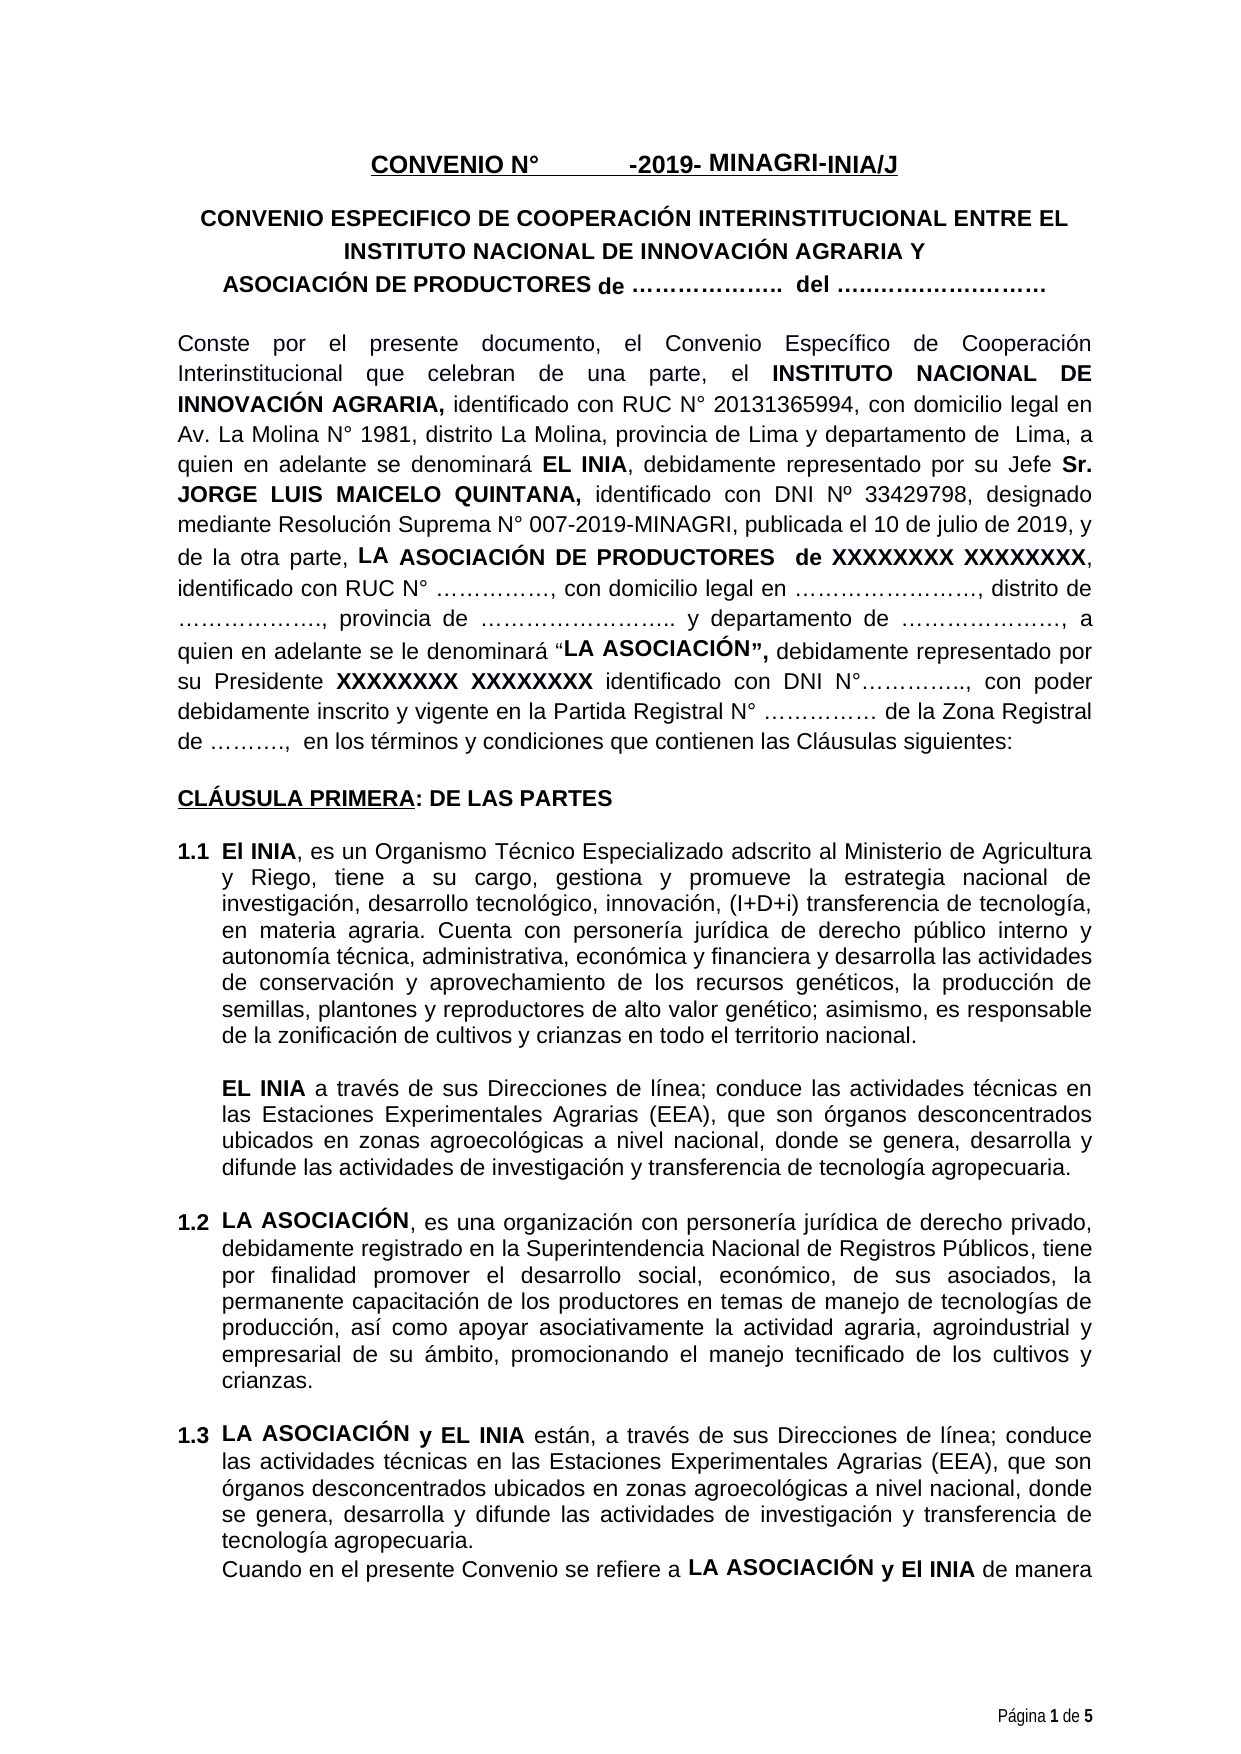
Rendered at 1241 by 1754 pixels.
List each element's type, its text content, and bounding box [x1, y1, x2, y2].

text Conste por el presente documento, el Convenio Específico de Cooperación Interinstitucional que celebran de una parte, el INSTITUTO NACIONAL DE INNOVACIÓN AGRARIA, identificado con RUC N° 20131365994, con domicilio legal en Av. La Molina N° 1981, distrito La Molina, provincia de Lima y departamento de Lima, a quien en adelante se denominará EL INIA, debidamente representado por su Jefe Sr. JORGE LUIS MAICELO QUINTANA, identificado con DNI Nº 33429798, designado mediante Resolución Suprema N° 007-2019-MINAGRI, publicada el 10 de julio de 2019, y de la otra parte, LA ASOCIACIÓN DE PRODUCTORES de XXXXXXXX XXXXXXXX, identificado con RUC N° ……………, con domicilio legal en ……………………, distrito de ………………., provincia de …………………….. y departamento de …………………, a quien en adelante se le denominará “LA ASOCIACIÓN”, debidamente representado por su Presidente XXXXXXXX XXXXXXXX identificado con DNI N°………….., con poder debidamente inscrito y vigente en la Partida Registral N° …………… de la Zona Registral de ………., en los términos y condiciones que contienen las Cláusulas siguientes: [177, 330, 1092, 755]
list EL INIA a través de sus Direcciones de línea; conduce las actividades técnicas en las Estaciones Experimentales Agrarias (EEA), que son órganos desconcentrados ubicados en zonas agroecológicas a nivel nacional, donde se genera, desarrolla y difunde las actividades de investigación y transferencia de tecnología agropecuaria. [222, 1075, 1092, 1180]
text CONVENIO N° -2019- MINAGRI-INIA/J [177, 148, 1091, 179]
list LA ASOCIACIÓN, es una organización con personería jurídica de derecho privado, debidamente registrado en la Superintendencia Nacional de Registros Públicos, tiene por finalidad promover el desarrollo social, económico, de sus asociados, la permanente capacitación de los productores en temas de manejo de tecnologías de producción, así como apoyar asociativamente la actividad agraria, agroindustrial y empresarial de su ámbito, promocionando el manejo tecnificado de los cultivos y crianzas. [177, 1207, 1092, 1393]
text CLÁUSULA PRIMERA: DE LAS PARTES [177, 785, 1092, 811]
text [177, 1554, 1092, 1582]
text ASOCIACIÓN DE PRODUCTORES de ……………….. del …..…….…….……… [177, 271, 1092, 299]
list LA ASOCIACIÓN y EL INIA están, a través de sus Direcciones de línea; conduce las actividades técnicas en las Estaciones Experimentales Agrarias (EEA), que son órganos desconcentrados ubicados en zonas agroecológicas a nivel nacional, donde se genera, desarrolla y difunde las actividades de investigación y transferencia de tecnología agropecuaria. [177, 1420, 1092, 1554]
text CONVENIO ESPECIFICO DE COOPERACIÓN INTERINSTITUCIONAL ENTRE EL INSTITUTO NACIONAL DE INNOVACIÓN AGRARIA Y [177, 205, 1092, 267]
list El INIA, es un Organismo Técnico Especializado adscrito al Ministerio de Agricultura y Riego, tiene a su cargo, gestiona y promueve la estrategia nacional de investigación, desarrollo tecnológico, innovación, (I+D+i) transferencia de tecnología, en materia agraria. Cuenta con personería jurídica de derecho público interno y autonomía técnica, administrativa, económica y financiera y desarrolla las actividades de conservación y aprovechamiento de los recursos genéticos, la producción de semillas, plantones y reproductores de alto valor genético; asimismo, es responsable de la zonificación de cultivos y crianzas en todo el territorio nacional. [177, 838, 1092, 1048]
